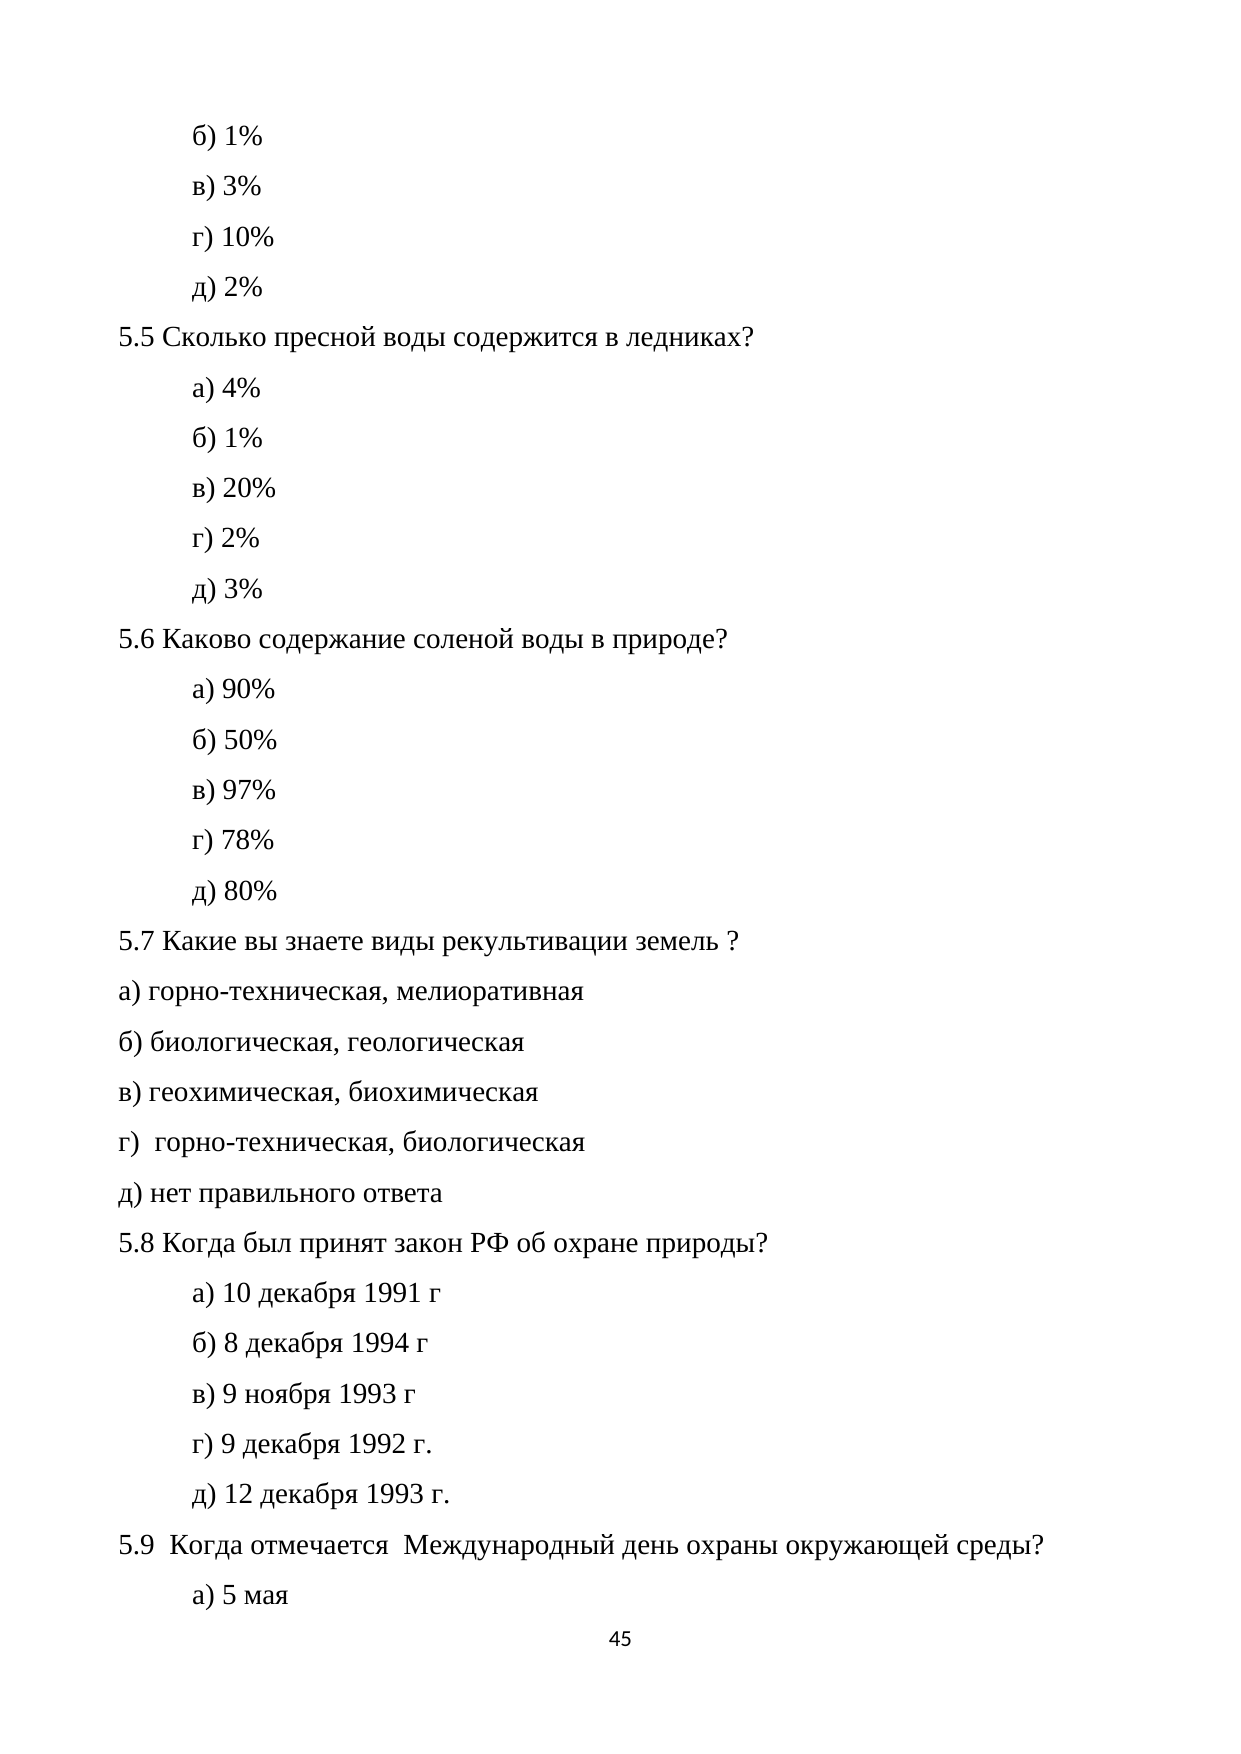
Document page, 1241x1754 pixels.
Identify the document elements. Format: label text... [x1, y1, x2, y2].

text 5.6 Каково содержание соленой воды в природе? [118, 621, 1122, 655]
text 5.7 Какие вы знаете виды рекультивации земель ? [118, 923, 1122, 957]
text г) 9 декабря 1992 г. [192, 1426, 1122, 1460]
text д) 12 декабря 1993 г. [192, 1477, 1122, 1510]
text б) 50% [192, 722, 1122, 755]
text г) горно-техническая, биологическая [118, 1124, 1122, 1158]
text а) горно-техническая, мелиоративная [118, 973, 1122, 1007]
text г) 2% [192, 521, 1122, 554]
text г) 78% [192, 822, 1122, 856]
text г) 10% [192, 219, 1122, 252]
text д) 80% [192, 873, 1122, 906]
text д) 3% [192, 571, 1122, 604]
text 5.5 Сколько пресной воды содержится в ледниках? [118, 319, 1122, 353]
text а) 4% [192, 370, 1122, 403]
text в) 97% [192, 772, 1122, 806]
text б) 1% [192, 118, 1122, 152]
text в) 9 ноября 1993 г [192, 1376, 1122, 1409]
text в) 20% [192, 470, 1122, 504]
text а) 90% [192, 672, 1122, 705]
text д) 2% [192, 269, 1122, 303]
text б) 1% [192, 420, 1122, 453]
text д) нет правильного ответа [118, 1175, 1122, 1208]
text б) биологическая, геологическая [118, 1024, 1122, 1057]
text а) 10 декабря 1991 г [192, 1275, 1122, 1309]
text а) 5 мая [192, 1577, 1122, 1611]
text б) 8 декабря 1994 г [192, 1326, 1122, 1359]
text в) 3% [192, 168, 1122, 202]
text в) геохимическая, биохимическая [118, 1074, 1122, 1108]
text 5.9 Когда отмечается Международный день охраны окружающей среды? [118, 1527, 1122, 1560]
text 5.8 Когда был принят закон РФ об охране природы? [118, 1225, 1122, 1258]
